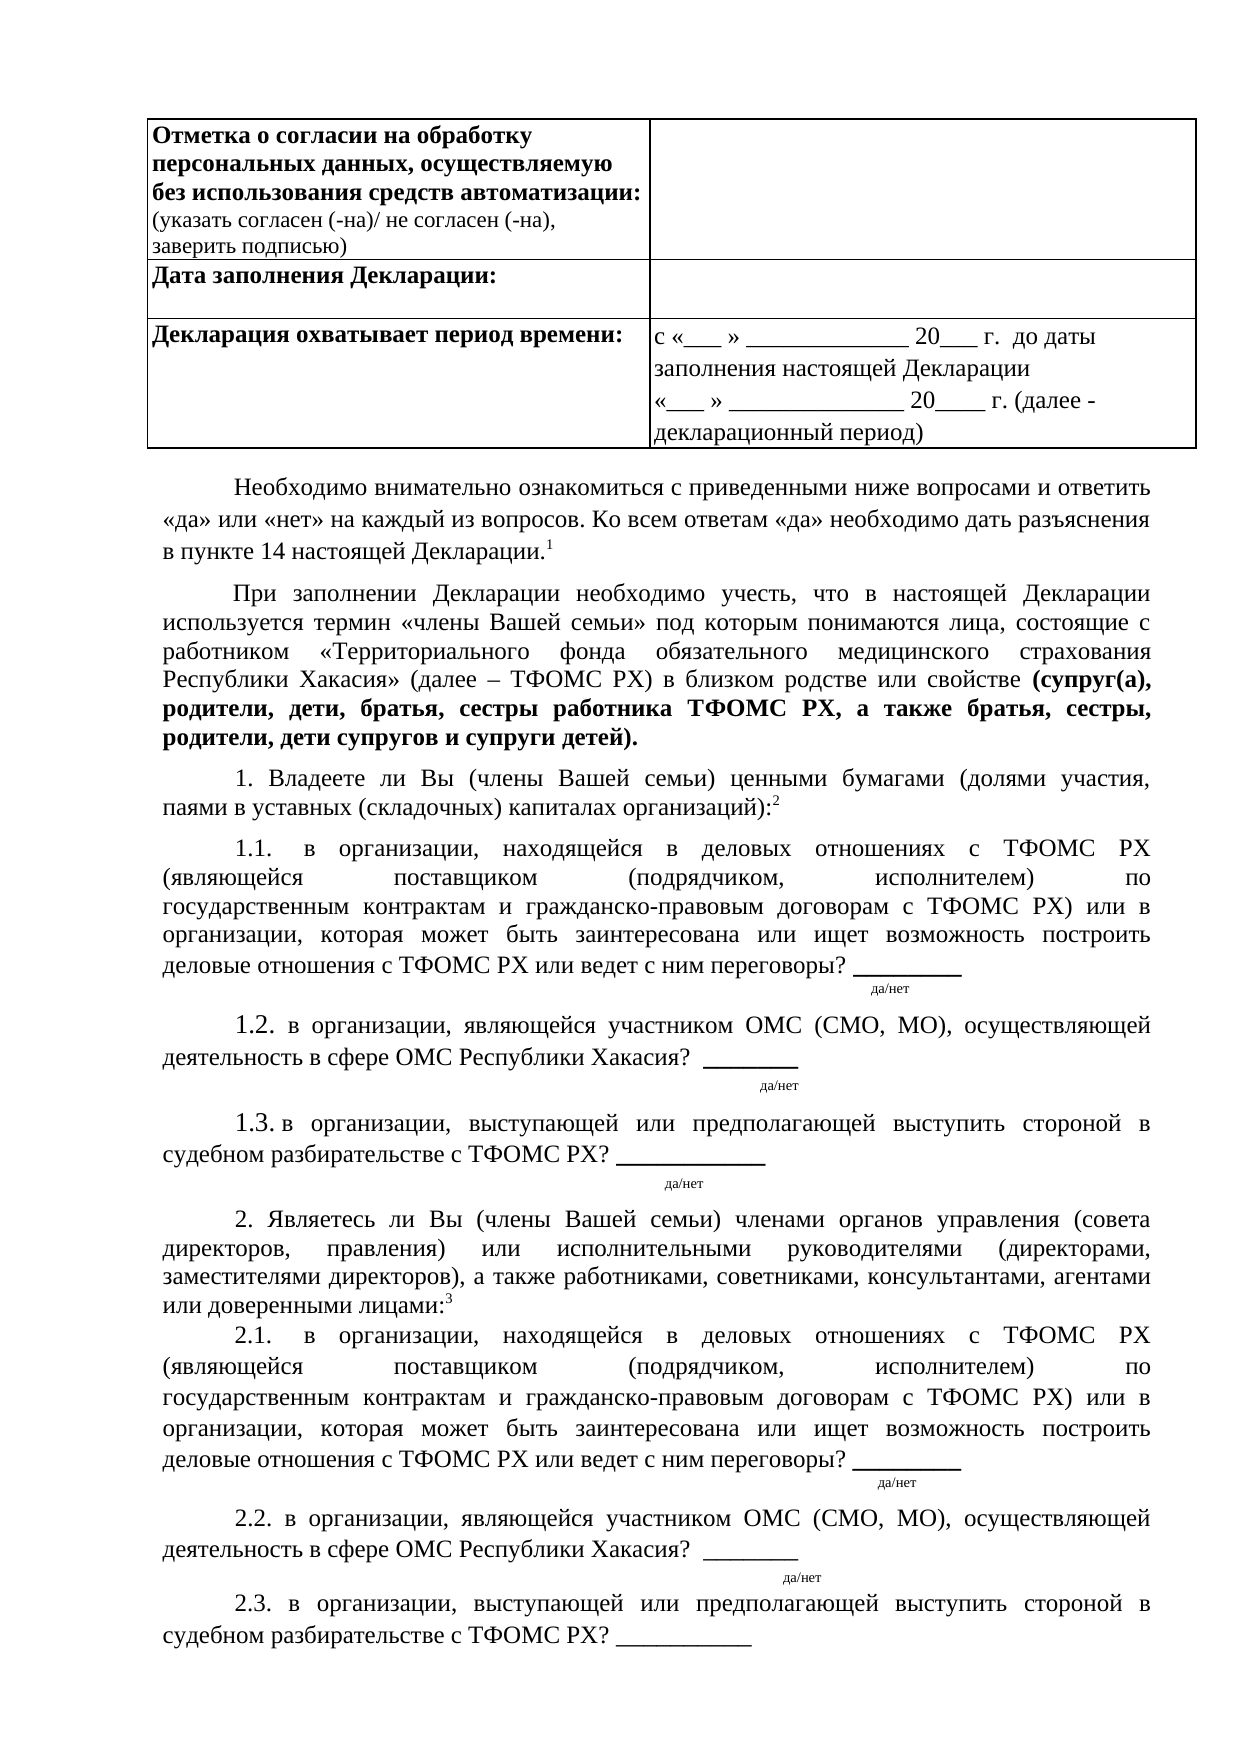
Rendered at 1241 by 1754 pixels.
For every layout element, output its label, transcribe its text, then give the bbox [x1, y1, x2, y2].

text При заполнении Декларации необходимо учесть, что в настоящей Декларации используется термин «члены Вашей семьи» под которым понимаются лица, состоящие с работником «Территориального фонда обязательного медицинского страхования Республики Хакасия» (далее – ТФОМС РХ) в близком родстве или свойстве (супруг(а), родители, дети, братья, сестры работника ТФОМС РХ, а также братья, сестры, родители, дети супругов и супруги детей). [162, 578, 1152, 751]
text да/нет [162, 1174, 1152, 1191]
text 2. Являетесь ли Вы (члены Вашей семьи) членами органов управления (совета директоров, правления) или исполнительными руководителями (директорами, заместителями директоров), а также работниками, советниками, консультантами, агентами или доверенными лицами:3 [162, 1204, 1152, 1319]
text 2.2. в организации, являющейся участником ОМС (СМО, МО), осуществляющей деятельность в сфере ОМС Республики Хакасия? _______ [162, 1503, 1152, 1563]
table_cell с «___ » _____________ 20___ г. до даты заполнения настоящей Декларации «___ » ______________ 20____ г. (далее - декларационный период) [651, 319, 1195, 447]
list в организации, выступающей или предполагающей выступить стороной в судебном разбирательстве с ТФОМС РХ? ___________ [162, 1106, 1152, 1168]
text 1.1. в организации, находящейся в деловых отношениях с ТФОМС РХ (являющейся поставщиком (подрядчиком, исполнителем) по государственным контрактам и гражданско-правовым договорам с ТФОМС РХ) или в организации, которая может быть заинтересована или ищет возможность построить деловые отношения с ТФОМС РХ или ведет с ним переговоры? ________ [162, 833, 1152, 979]
text Необходимо внимательно ознакомиться с приведенными ниже вопросами и ответить «да» или «нет» на каждый из вопросов. Ко всем ответам «да» необходимо дать разъяснения в пункте 14 настоящей Декларации.1 [162, 470, 1152, 566]
text 1.2. в организации, являющейся участником ОМС (СМО, МО), осуществляющей деятельность в сфере ОМС Республики Хакасия? _______ [162, 1009, 1152, 1071]
table_cell [651, 120, 1195, 259]
table_cell Декларация охватывает период времени: [148, 319, 649, 447]
text 1. Владеете ли Вы (члены Вашей семьи) ценными бумагами (долями участия, паями в уставных (складочных) капиталах организаций):2 [162, 763, 1152, 821]
text 2.1. в организации, находящейся в деловых отношениях с ТФОМС РХ (являющейся поставщиком (подрядчиком, исполнителем) по государственным контрактам и гражданско-правовым договорам с ТФОМС РХ) или в организации, которая может быть заинтересована или ищет возможность построить деловые отношения с ТФОМС РХ или ведет с ним переговоры? ________ [162, 1319, 1152, 1474]
text 2.3. в организации, выступающей или предполагающей выступить стороной в судебном разбирательстве с ТФОМС РХ? __________ [162, 1586, 1152, 1650]
text да/нет [162, 1077, 1152, 1094]
text да/нет [162, 1474, 1152, 1491]
table_cell Отметка о согласии на обработку персональных данных, осуществляемую без использования средств автоматизации: (указать согласен (-на)/ не согласен (-на), заверить подписью) [148, 120, 649, 259]
text да/нет [162, 979, 1152, 996]
text да/нет [162, 1569, 1152, 1586]
table_cell Дата заполнения Декларации: [148, 260, 649, 318]
table_cell [651, 260, 1195, 318]
